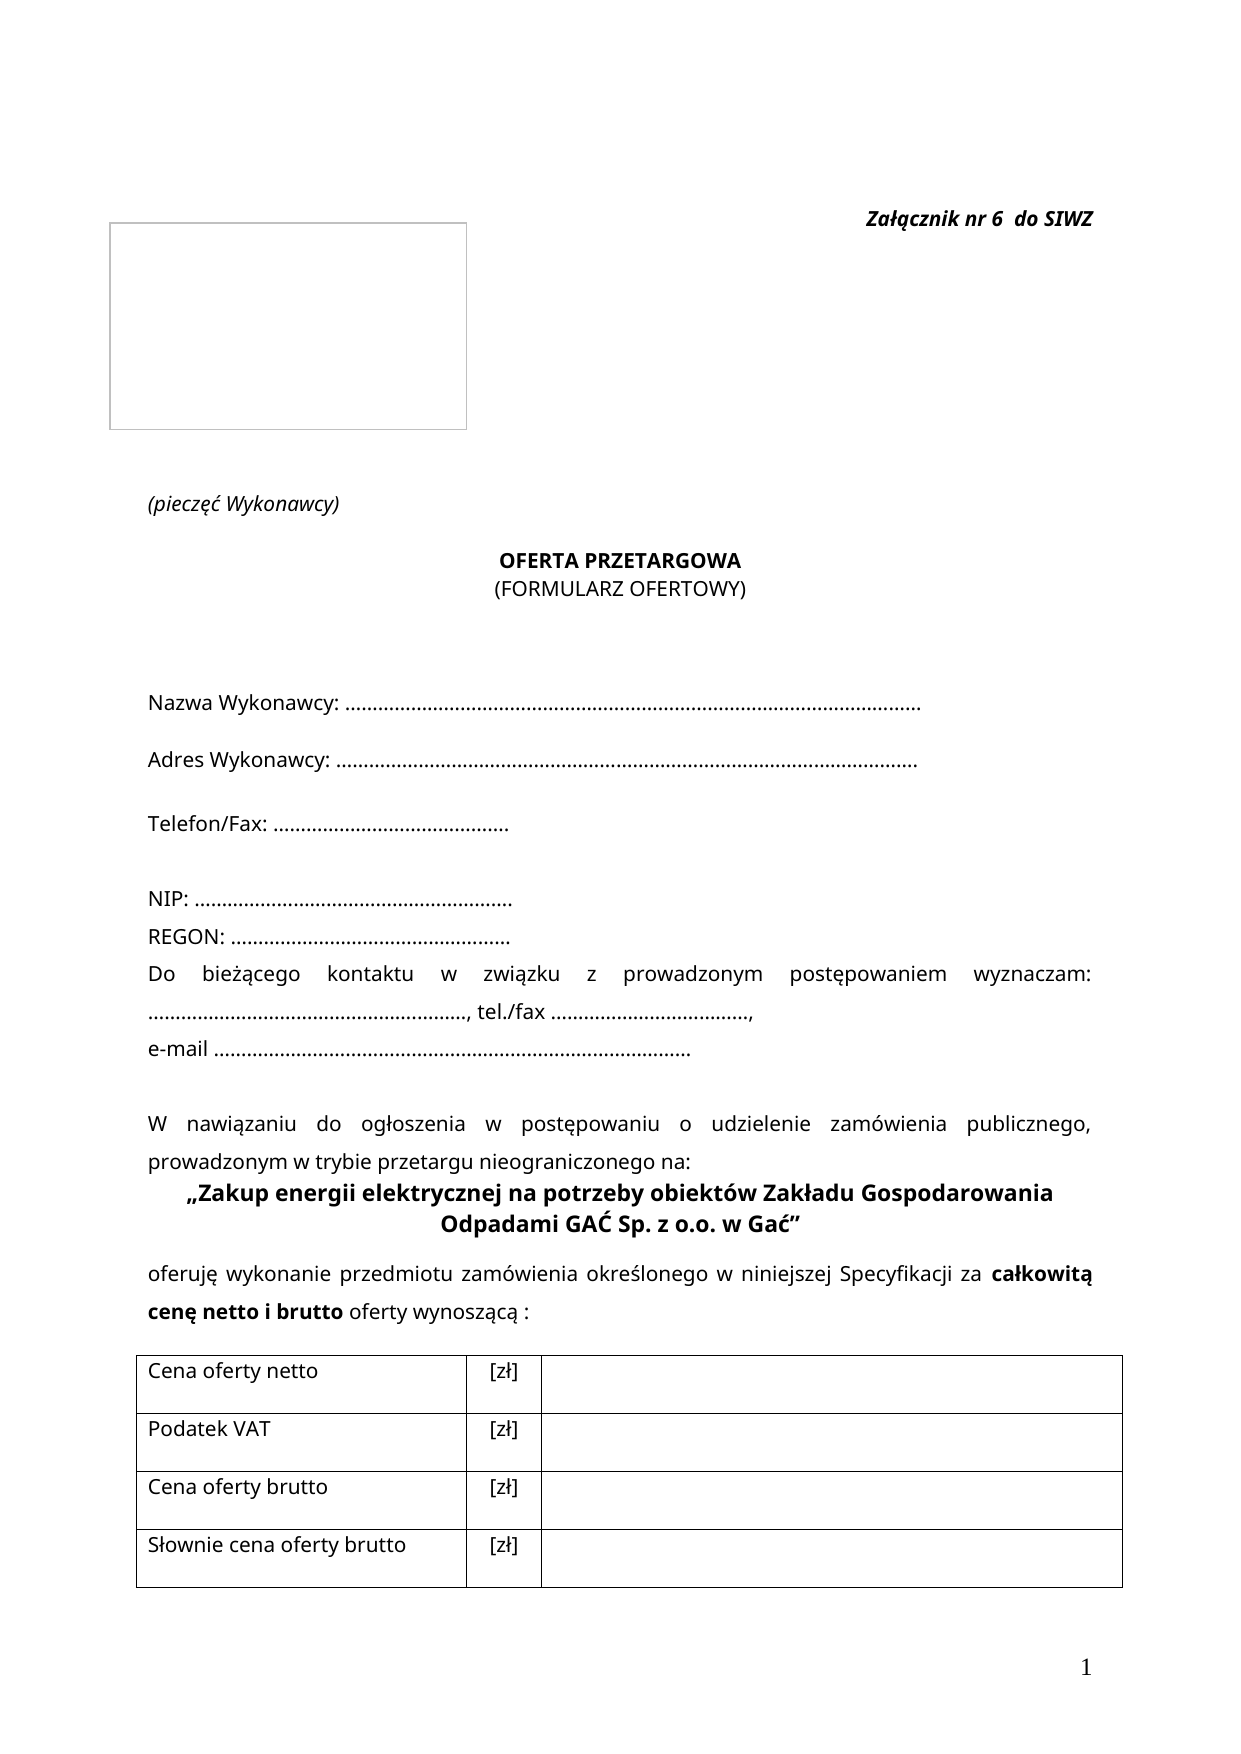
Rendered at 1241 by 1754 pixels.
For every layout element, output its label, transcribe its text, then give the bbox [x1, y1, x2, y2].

text oferuję wykonanie przedmiotu zamówienia okreśonego w niniejszej Specyfikacji za całkowitą cenę netto i brutto oferty wynoszącą : [148, 1252, 1093, 1327]
table_cell Słownie cena oferty brutto [137, 1530, 466, 1587]
text NIP: …………………………………………………. [148, 877, 1093, 914]
table_cell Podatek VAT [137, 1414, 466, 1471]
text Nazwa Wykonawcy: …………………………………………………………………………………………… [148, 688, 1093, 716]
text REGON: …………………………………………… [148, 914, 1093, 952]
text „Zakup energii elektrycznej na potrzeby obiektów Zakładu Gospodarowania Odpadami GAĆ Sp. z o.o. w Gać” [148, 1177, 1093, 1239]
text Do bieżącego kontaktu w związku z prowadzonym postępowaniem wyznaczam: ………………………………………….………, te./fax ………………………………, [148, 952, 1093, 1027]
text Adres Wykonawcy: ……………………………………………………………………………………………. [148, 745, 1093, 773]
table_cell [542, 1414, 1122, 1471]
text (pieczęć Wykonawcy) [148, 489, 1093, 517]
table_header Cena oferty netto [137, 1356, 466, 1413]
table_header [zł] [467, 1356, 541, 1413]
table_header [542, 1356, 1122, 1413]
table_cell [zł] [467, 1414, 541, 1471]
text Załącznik nr 6 do SIWZ [148, 204, 1093, 233]
text OFERTA PRZETARGOWA [148, 546, 1093, 574]
text Teefon/Fax: ……………………………………. [148, 802, 1093, 839]
table_cell Cena oferty brutto [137, 1472, 466, 1529]
text e-mai …………………………………………………………………………… [148, 1027, 1093, 1064]
text W nawiązaniu do ogłoszenia w postępowaniu o udzieenie zamówienia pubicznego, prowadzonym w trybie przetargu nieograniczonego na: [148, 1102, 1093, 1177]
table_cell [542, 1472, 1122, 1529]
table_cell [zł] [467, 1472, 541, 1529]
text (FORMULARZ OFERTOWY) [148, 574, 1093, 603]
table_cell [542, 1530, 1122, 1587]
table_cell [zł] [467, 1530, 541, 1587]
